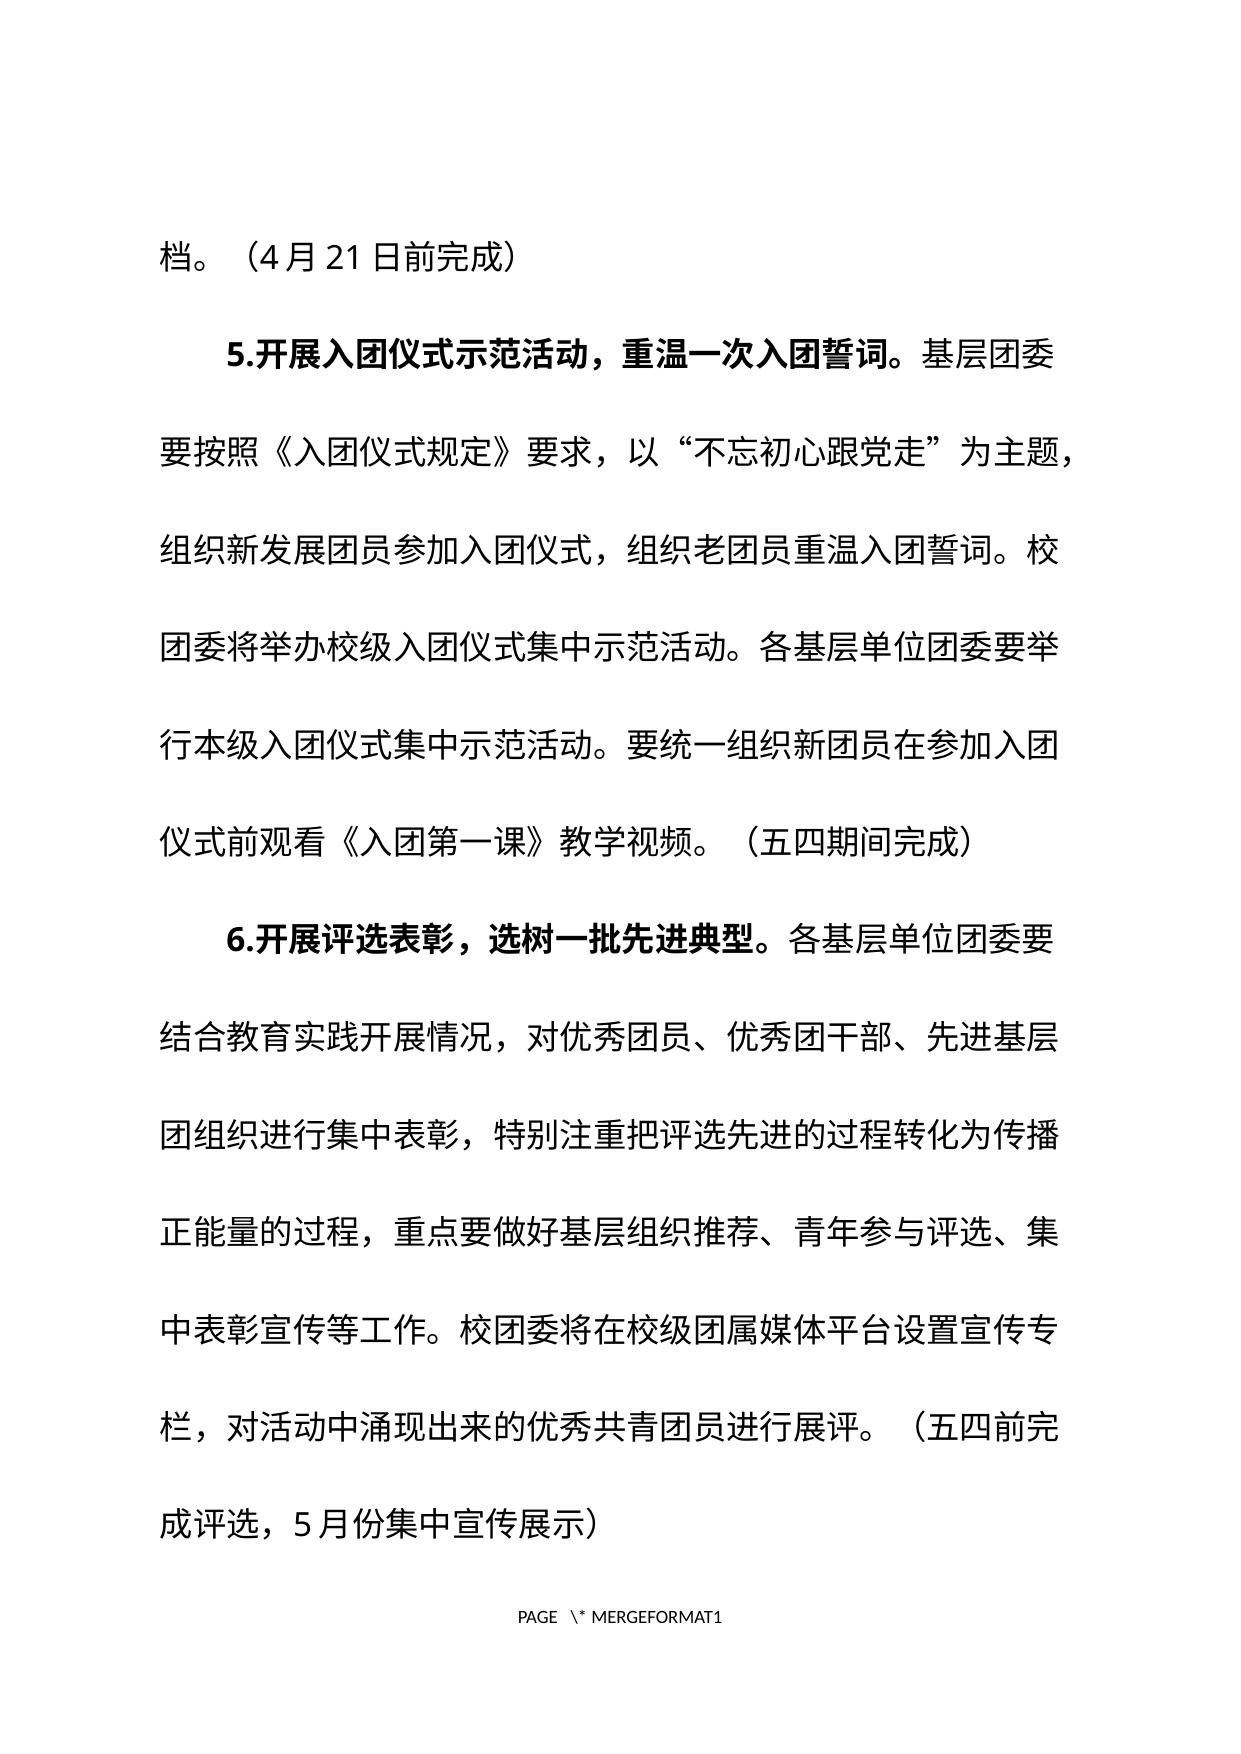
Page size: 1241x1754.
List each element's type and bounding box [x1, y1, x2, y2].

text [159, 222, 1081, 1555]
